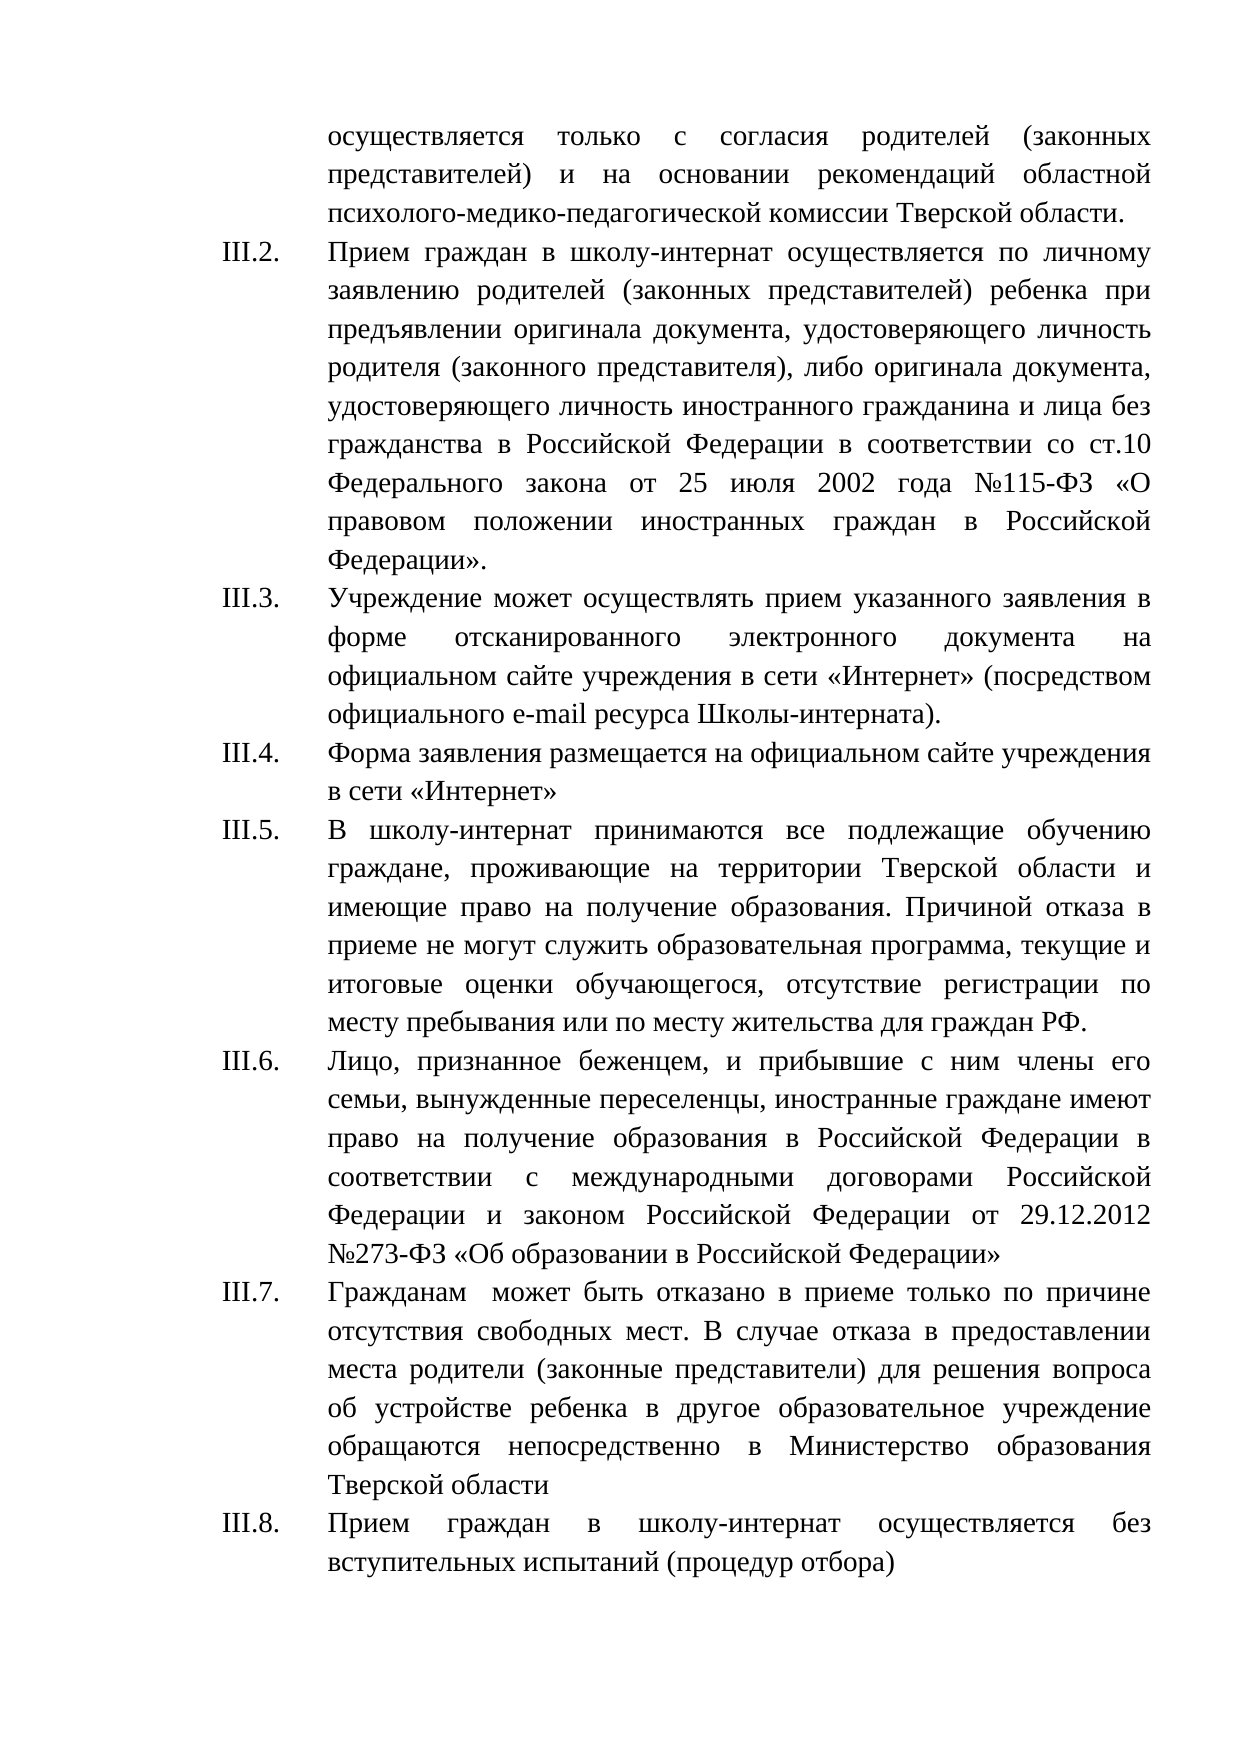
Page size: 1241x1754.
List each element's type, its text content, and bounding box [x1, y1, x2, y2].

list Учреждение может осуществлять прием указанного заявления в форме отсканированного электронного документа на официальном сайте учреждения в сети «Интернет» (посредством официального e-mail ресурса Школы-интерната). [222, 581, 1152, 730]
list В школу-интернат принимаются все подлежащие обучению граждане, проживающие на территории Тверской области и имеющие право на получение образования. Причиной отказа в приеме не могут служить образовательная программа, текущие и итоговые оценки обучающегося, отсутствие регистрации по месту пребывания или по месту жительства для граждан РФ. [222, 812, 1152, 1038]
list Лицо, признанное беженцем, и прибывшие с ним члены его семьи, вынужденные переселенцы, иностранные граждане имеют право на получение образования в Российской Федерации в соответствии с международными договорами Российской Федерации и законом Российской Федерации от 29.12.2012 №273-ФЗ «Об образовании в Российской Федерации» [222, 1043, 1152, 1269]
list Форма заявления размещается на официальном сайте учреждения в сети «Интернет» [222, 735, 1152, 807]
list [222, 118, 1152, 229]
list Гражданам может быть отказано в приеме только по причине отсутствия свободных мест. В случае отказа в предоставлении места родители (законные представители) для решения вопроса об устройстве ребенка в другое образовательное учреждение обращаются непосредственно в Министерство образования Тверской области [222, 1274, 1152, 1501]
list Прием граждан в школу-интернат осуществляется без вступительных испытаний (процедур отбора) [222, 1506, 1152, 1578]
list Прием граждан в школу-интернат осуществляется по личному заявлению родителей (законных представителей) ребенка при предъявлении оригинала документа, удостоверяющего личность родителя (законного представителя), либо оригинала документа, удостоверяющего личность иностранного гражданина и лица без гражданства в Российской Федерации в соответствии со ст.10 Федерального закона от 25 июля 2002 года №115-ФЗ «О правовом положении иностранных граждан в Российской Федерации». [222, 234, 1152, 576]
